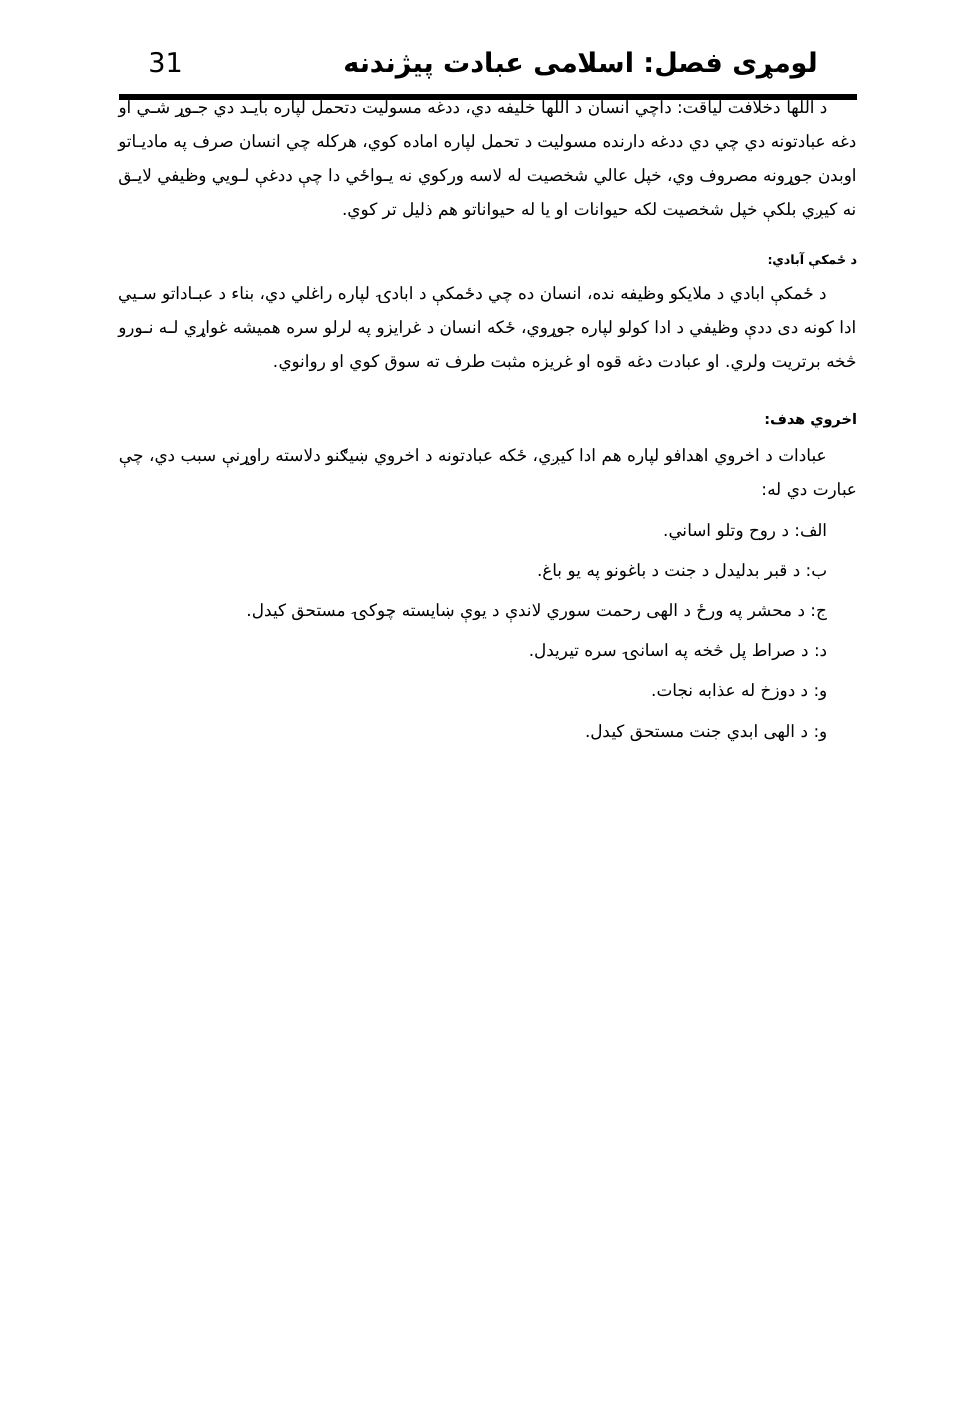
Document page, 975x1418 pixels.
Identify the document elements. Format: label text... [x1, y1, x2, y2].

text عبادات د اخروي اهدافو لپاره هم ادا کيږي، ځکه عبادتونه د اخروي ښیګنو دلاسته راوړنې سبب دي، چې عبارت دي له: [118, 446, 857, 514]
text د ځمکې ابادي د ملایکو وظیفه نده، انسان ده چي دځمکې د ابادۍ لپاره راغلي دي، بناء د عباداتو سیي ادا کونه دی ددې وظیفي د ادا کولو لپاره جوړوي، ځکه انسان د غرایزو په لرلو سره همیشه غواړي له نورو څخه برتریت ولري. او عبادت دغه قوه او غریزه مثبت طرف ته سوق کوي او روانوي. [118, 284, 857, 386]
text و: د دوزخ له عذابه نجات. [118, 681, 857, 715]
text د ځمکې آبادي: [118, 252, 857, 278]
text ج: د محشر په ورځ د الهی رحمت سوري لاندې د یوې ښایسته چوکۍ مستحق کیدل. [118, 601, 857, 635]
text الف: د روح وتلو اساني. [118, 520, 857, 554]
text ب: د قبر بدلیدل د جنت د باغونو په یو باغ. [118, 561, 857, 594]
text د اللهأ دخلافت لیاقت: داچي انسان د اللهأ خلیفه دي، ددغه مسولیت دتحمل لپاره باید دي جوړ شي او دغه عبادتونه دي چي دي ددغه دارنده مسولیت د تحمل لپاره اماده کوي، هرکله چي انسان صرف په مادیاتو اوبدن جوړونه مصروف وي، خپل عالي شخصیت له لاسه ورکوي نه یواځي دا چې ددغې لویي وظیفي لایق نه کيږي بلکې خپل شخصیت لکه حیوانات او یا له حیواناتو هم ذلیل تر کوي. [118, 98, 857, 233]
text و: د الهی ابدي جنت مستحق کیدل. [118, 721, 857, 755]
text د: د صراط پل څخه په اسانۍ سره تیریدل. [118, 641, 857, 675]
text اخروي هدف: [118, 411, 857, 440]
